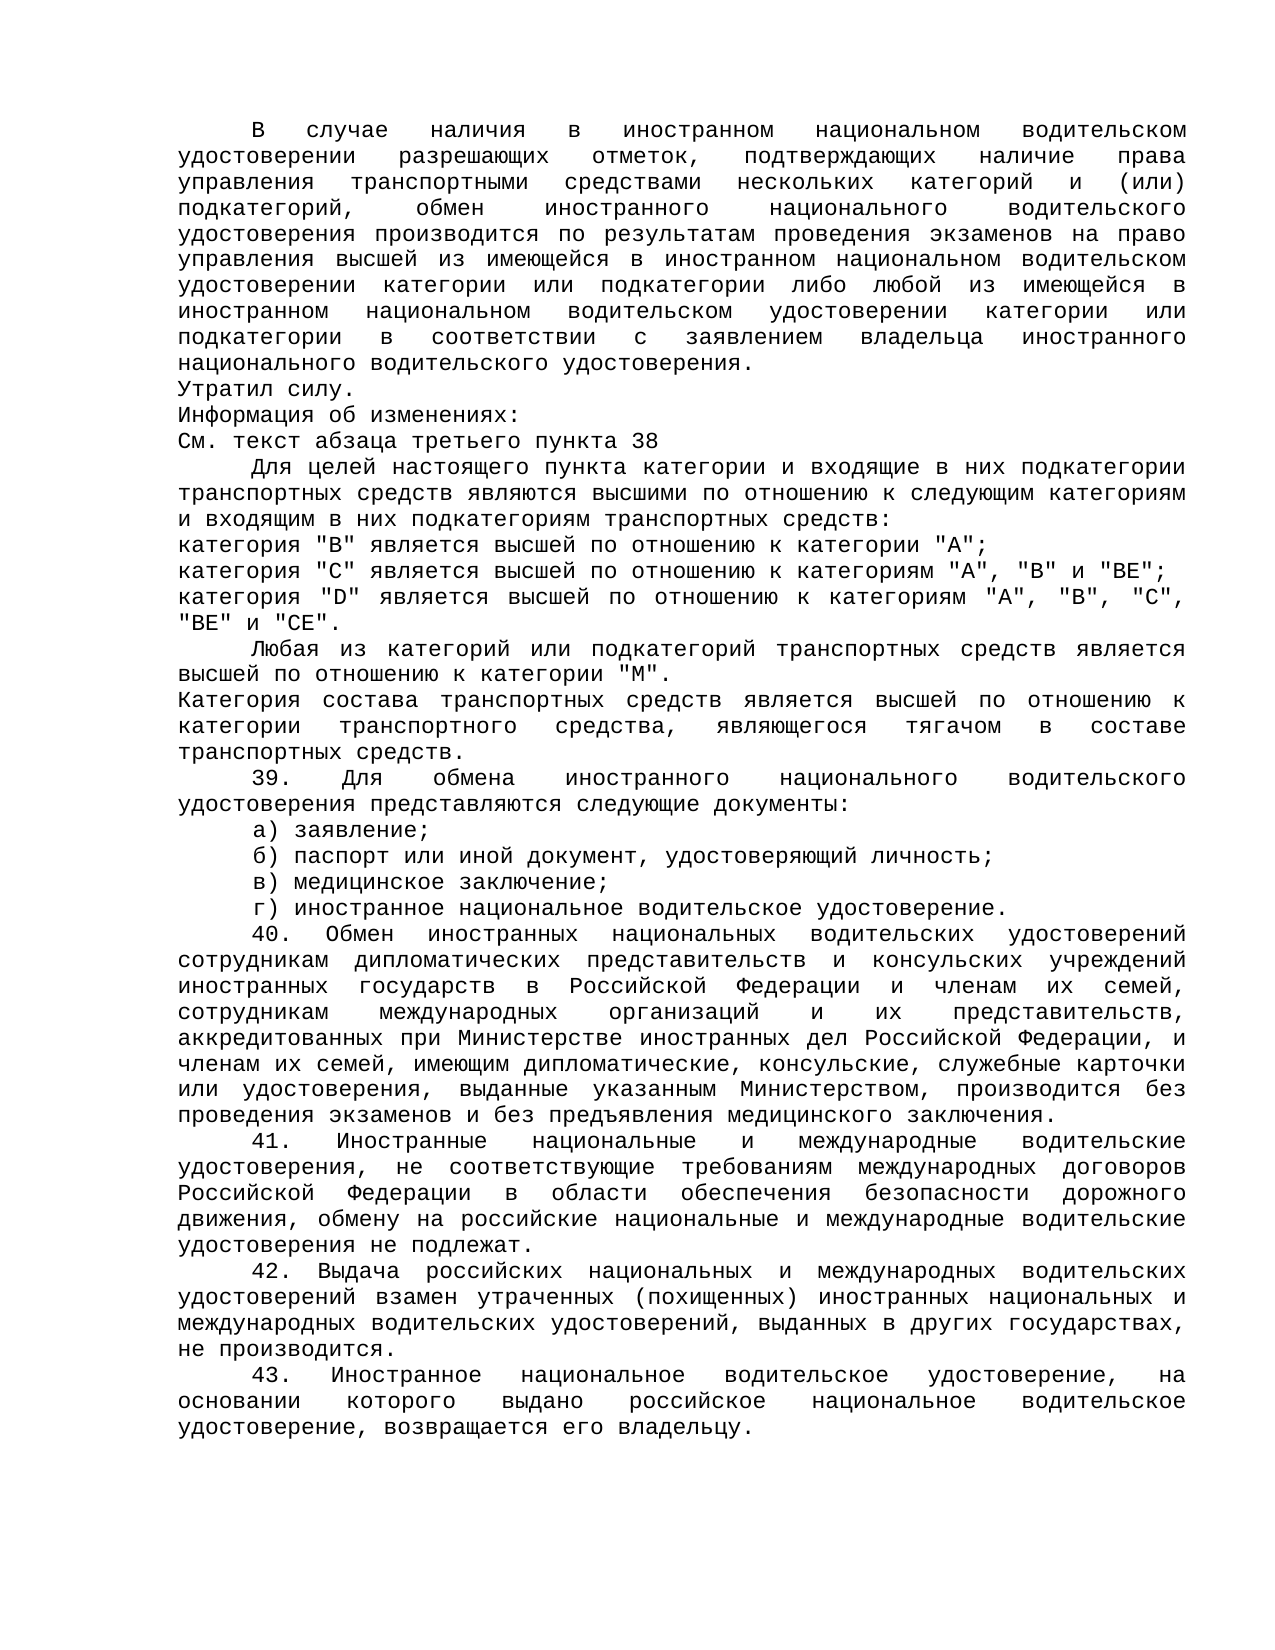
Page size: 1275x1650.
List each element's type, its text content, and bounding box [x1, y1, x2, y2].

text категория "C" является высшей по отношению к категориям "А", "В" и "BE"; [177, 559, 1186, 585]
text Для целей настоящего пункта категории и входящие в них подкатегории транспортных средств являются высшими по отношению к следующим категориям и входящим в них подкатегориям транспортных средств: [177, 455, 1186, 533]
text Любая из категорий или подкатегорий транспортных средств является высшей по отношению к категории "M". [177, 637, 1186, 689]
text 42. Выдача российских национальных и международных водительских удостоверений взамен утраченных (похищенных) иностранных национальных и международных водительских удостоверений, выданных в других государствах, не производится. [177, 1259, 1186, 1363]
text г) иностранное национальное водительское удостоверение. [177, 896, 1186, 922]
text в) медицинское заключение; [177, 870, 1186, 896]
text 40. Обмен иностранных национальных водительских удостоверений сотрудникам дипломатических представительств и консульских учреждений иностранных государств в Российской Федерации и членам их семей, сотрудникам международных организаций и их представительств, аккредитованных при Министерстве иностранных дел Российской Федерации, и членам их семей, имеющим дипломатические, консульские, служебные карточки или удостоверения, выданные указанным Министерством, производится без проведения экзаменов и без предъявления медицинского заключения. [177, 922, 1186, 1130]
text 41. Иностранные национальные и международные водительские удостоверения, не соответствующие требованиям международных договоров Российской Федерации в области обеспечения безопасности дорожного движения, обмену на российские национальные и международные водительские удостоверения не подлежат. [177, 1130, 1186, 1259]
text Информация об изменениях: [177, 403, 1186, 429]
text а) заявление; [177, 818, 1186, 844]
text 43. Иностранное национальное водительское удостоверение, на основании которого выдано российское национальное водительское удостоверение, возвращается его владельцу. [177, 1363, 1186, 1441]
text См. текст абзаца третьего пункта 38 [177, 429, 1186, 455]
text В случае наличия в иностранном национальном водительском удостоверении разрешающих отметок, подтверждающих наличие права управления транспортными средствами нескольких категорий и (или) подкатегорий, обмен иностранного национального водительского удостоверения производится по результатам проведения экзаменов на право управления высшей из имеющейся в иностранном национальном водительском удостоверении категории или подкатегории либо любой из имеющейся в иностранном национальном водительском удостоверении категории или подкатегории в соответствии с заявлением владельца иностранного национального водительского удостоверения. [177, 118, 1186, 377]
text б) паспорт или иной документ, удостоверяющий личность; [177, 844, 1186, 870]
text категория "D" является высшей по отношению к категориям "А", "В", "С", "BE" и "СЕ". [177, 585, 1186, 637]
text Утратил силу. [177, 377, 1186, 403]
text Категория состава транспортных средств является высшей по отношению к категории транспортного средства, являющегося тягачом в составе транспортных средств. [177, 689, 1186, 767]
text 39. Для обмена иностранного национального водительского удостоверения представляются следующие документы: [177, 767, 1186, 818]
text категория "B" является высшей по отношению к категории "A"; [177, 533, 1186, 559]
